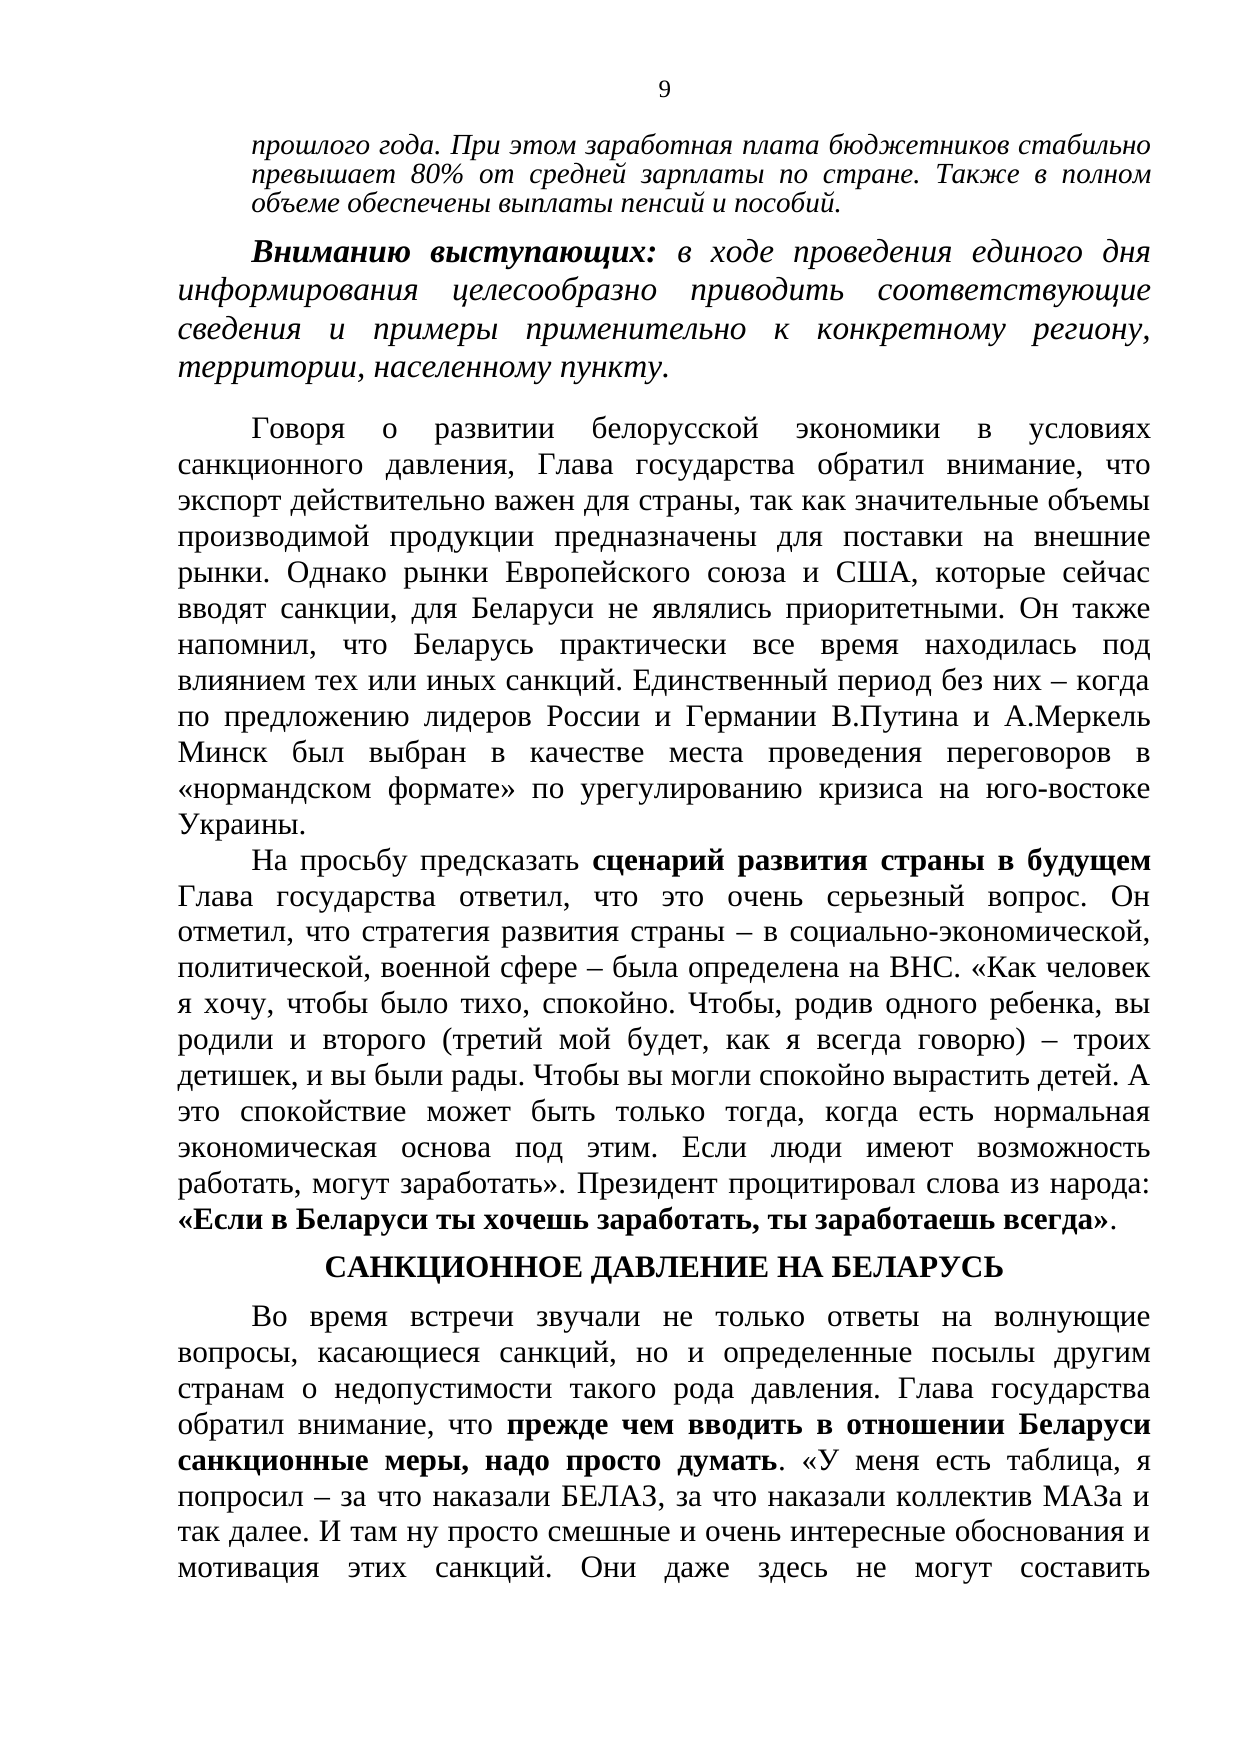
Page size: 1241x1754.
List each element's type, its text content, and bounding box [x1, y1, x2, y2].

text САНКЦИОННОЕ ДАВЛЕНИЕ НА БЕЛАРУСЬ [177, 1249, 1152, 1284]
text На просьбу предсказать сценарий развития страны в будущем Глава государства ответил, что это очень серьезный вопрос. Он отметил, что стратегия развития страны – в социально-экономической, политической, военной сфере – была определена на ВНС. «Как человек я хочу, чтобы было тихо, спокойно. Чтобы, родив одного ребенка, вы родили и второго (третий мой будет, как я всегда говорю) – троих детишек, и вы были рады. Чтобы вы могли спокойно вырастить детей. А это спокойствие может быть только тогда, когда есть нормальная экономическая основа под этим. Если люди имеют возможность работать, могут заработать». Президент процитировал слова из народа: «Если в Беларуси ты хочешь заработать, ты заработаешь всегда». [177, 841, 1152, 1236]
text Говоря о развитии белорусской экономики в условиях санкционного давления, Глава государства обратил внимание, что экспорт действительно важен для страны, так как значительные объемы производимой продукции предназначены для поставки на внешние рынки. Однако рынки Европейского союза и США, которые сейчас вводят санкции, для Беларуси не являлись приоритетными. Он также напомнил, что Беларусь практически все время находилась под влиянием тех или иных санкций. Единственный период без них – когда по предложению лидеров России и Германии В.Путина и А.Меркель Минск был выбран в качестве места проведения переговоров в «нормандском формате» по урегулированию кризиса на юго-востоке Украины. [177, 409, 1152, 841]
text Вниманию выступающих: в ходе проведения единого дня информирования целесообразно приводить соответствующие сведения и примеры применительно к конкретному региону, территории, населенному пункту. [177, 231, 1152, 384]
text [177, 1297, 1152, 1584]
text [251, 131, 1152, 219]
